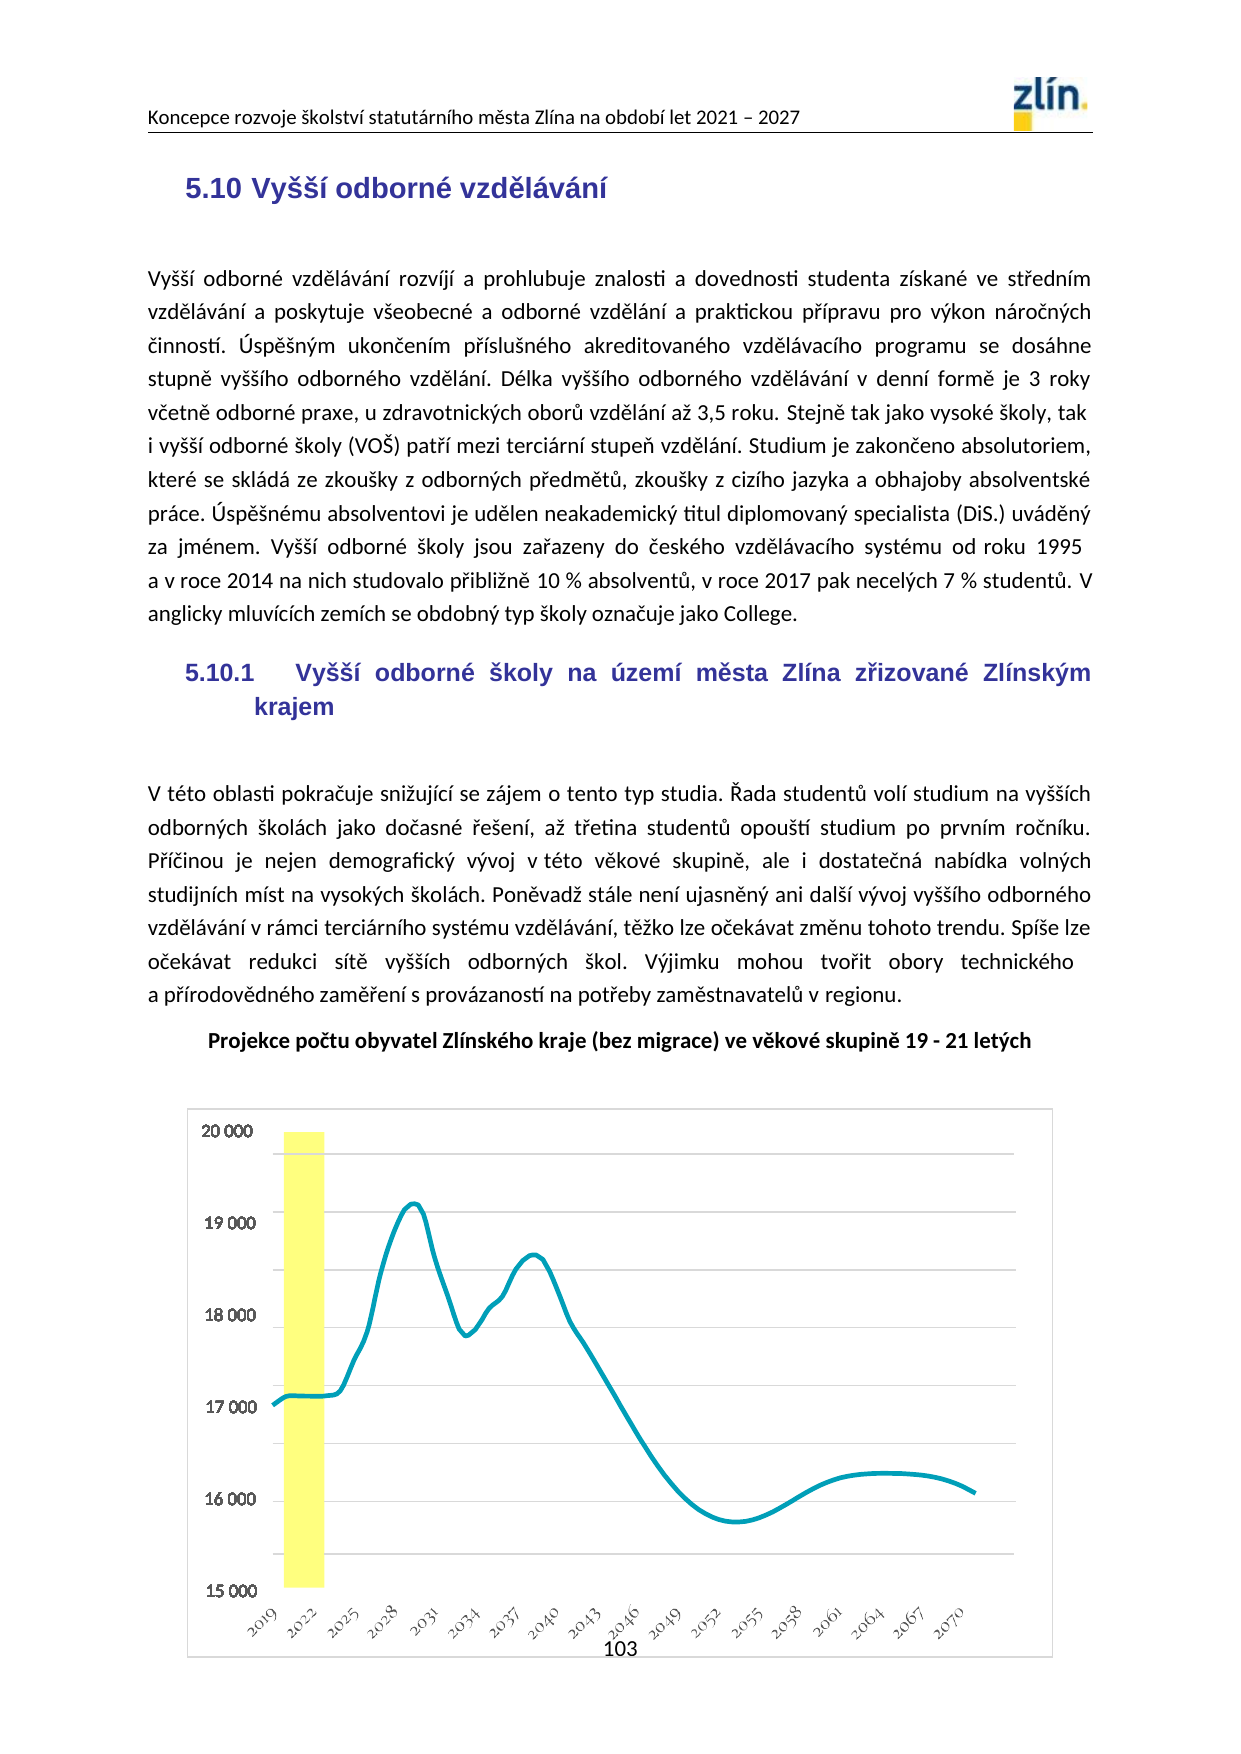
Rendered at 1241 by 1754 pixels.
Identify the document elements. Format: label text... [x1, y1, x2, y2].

text V této oblasti pokračuje snižující se zájem o tento typ studia. Řada studentů volí studium na vyšších odborných školách jako dočasné řešení, až třetina studentů opouští studium po prvním ročníku. Příčinou je nejen demografický vývoj v této věkové skupině, ale i dostatečná nabídka volných studijních míst na vysokých školách. Poněvadž stále není ujasněný ani další vývoj vyššího odborného vzdělávání v rámci terciárního systému vzdělávání, těžko lze očekávat změnu tohoto trendu. Spíše lze očekávat redukci sítě vyšších odborných škol. Výjimku mohou tvořit obory technického a přírodovědného zaměření s provázaností na potřeby zaměstnavatelů v regionu. [148, 779, 1093, 1008]
subtitle Vyšší odborné vzdělávání [185, 171, 1093, 205]
picture [568, 1604, 801, 1640]
picture [410, 1606, 558, 1640]
text Vyšší odborné vzdělávání rozvíjí a prohlubuje znalosti a dovednosti studenta získané ve středním vzdělávání a poskytuje všeobecné a odborné vzdělání a praktickou přípravu pro výkon náročných činností. Úspěšným ukončením příslušného akreditovaného vzdělávacího programu se dosáhne stupně vyššího odborného vzdělání. Délka vyššího odborného vzdělávání v denní formě je 3 roky včetně odborné praxe, u zdravotnických oborů vzdělání až 3,5 roku. Stejně tak jako vysoké školy, tak i vyšší odborné školy (VOŠ) patří mezi terciární stupeň vzdělání. Studium je zakončeno absolutoriem, které se skládá ze zkoušky z odborných předmětů, zkoušky z cizího jazyka a obhajoby absolventské práce. Úspěšnému absolventovi je udělen neakademický titul diplomovaný specialista (DiS.) uváděný za jménem. Vyšší odborné školy jsou zařazeny do českého vzdělávacího systému od roku 1995 a v roce 2014 na nich studovalo přibližně 10 % absolventů, v roce 2017 pak necelých 7 % studentů. V anglicky mluvících zemích se obdobný typ školy označuje jako College. [148, 264, 1093, 627]
picture [247, 1605, 397, 1639]
subtitle Vyšší odborné školy na území města Zlína zřizované Zlínským krajem [185, 658, 1093, 721]
picture [1013, 77, 1088, 131]
picture [813, 1606, 963, 1640]
text Projekce počtu obyvatel Zlínského kraje (bez migrace) ve věkové skupině 19 - 21 letých [148, 1026, 1093, 1054]
